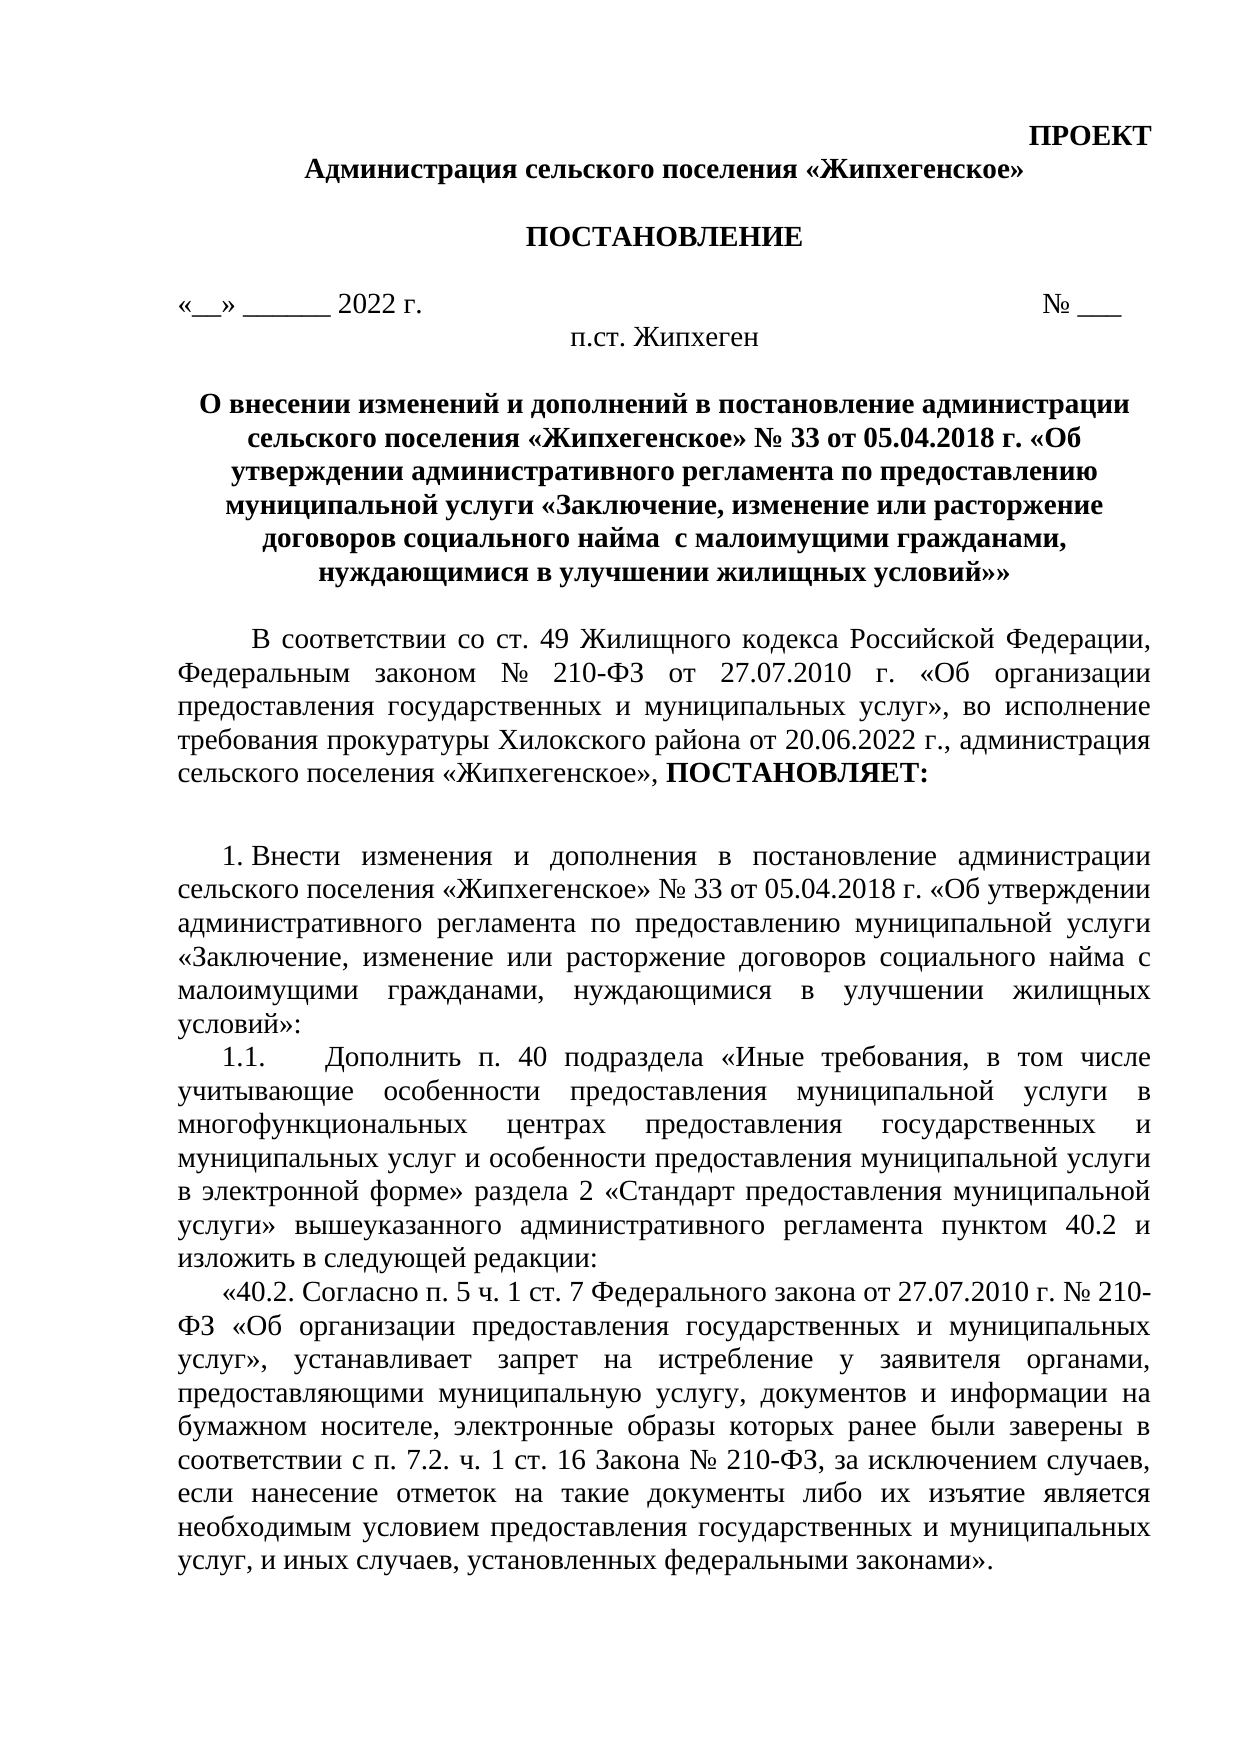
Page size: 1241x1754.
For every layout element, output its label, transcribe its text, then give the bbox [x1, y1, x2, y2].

text «__» ______ 2022 г. № ___ [177, 286, 1152, 319]
list Дополнить п. 40 подраздела «Иные требования, в том числе учитывающие особенности предоставления муниципальной услуги в многофункциональных центрах предоставления государственных и муниципальных услуг и особенности предоставления муниципальной услуги в электронной форме» раздела 2 «Стандарт предоставления муниципальной услуги» вышеуказанного административного регламента пунктом 40.2 и изложить в следующей редакции: [177, 1039, 1152, 1274]
text «40.2. Согласно п. 5 ч. 1 ст. 7 Федерального закона от 27.07.2010 г. № 210-ФЗ «Об организации предоставления государственных и муниципальных услуг», устанавливает запрет на истребление у заявителя органами, предоставляющими муниципальную услугу, документов и информации на бумажном носителе, электронные образы которых ранее были заверены в соответствии с п. 7.2. ч. 1 ст. 16 Закона № 210-ФЗ, за исключением случаев, если нанесение отметок на такие документы либо их изъятие является необходимым условием предоставления государственных и муниципальных услуг, и иных случаев, установленных федеральными законами». [177, 1274, 1152, 1576]
text ПРОЕКТ [177, 118, 1152, 152]
text О внесении изменений и дополнений в постановление администрации сельского поселения «Жипхегенское» № 33 от 05.04.2018 г. «Об утверждении административного регламента по предоставлению муниципальной услуги «Заключение, изменение или расторжение договоров социального найма с малоимущими гражданами, нуждающимися в улучшении жилищных условий»» [177, 386, 1152, 588]
list Внести изменения и дополнения в постановление администрации сельского поселения «Жипхегенское» № 33 от 05.04.2018 г. «Об утверждении административного регламента по предоставлению муниципальной услуги «Заключение, изменение или расторжение договоров социального найма с малоимущими гражданами, нуждающимися в улучшении жилищных условий»: [177, 838, 1152, 1039]
text ПОСТАНОВЛЕНИЕ [177, 219, 1152, 252]
text п.ст. Жипхеген [177, 319, 1152, 353]
text Администрация сельского поселения «Жипхегенское» [177, 152, 1152, 185]
subtitle В соответствии со ст. 49 Жилищного кодекса Российской Федерации, Федеральным законом № 210-ФЗ от 27.07.2010 г. «Об организации предоставления государственных и муниципальных услуг», во исполнение требования прокуратуры Хилокского района от 20.06.2022 г., администрация сельского поселения «Жипхегенское», ПОСТАНОВЛЯЕТ: [177, 621, 1152, 789]
